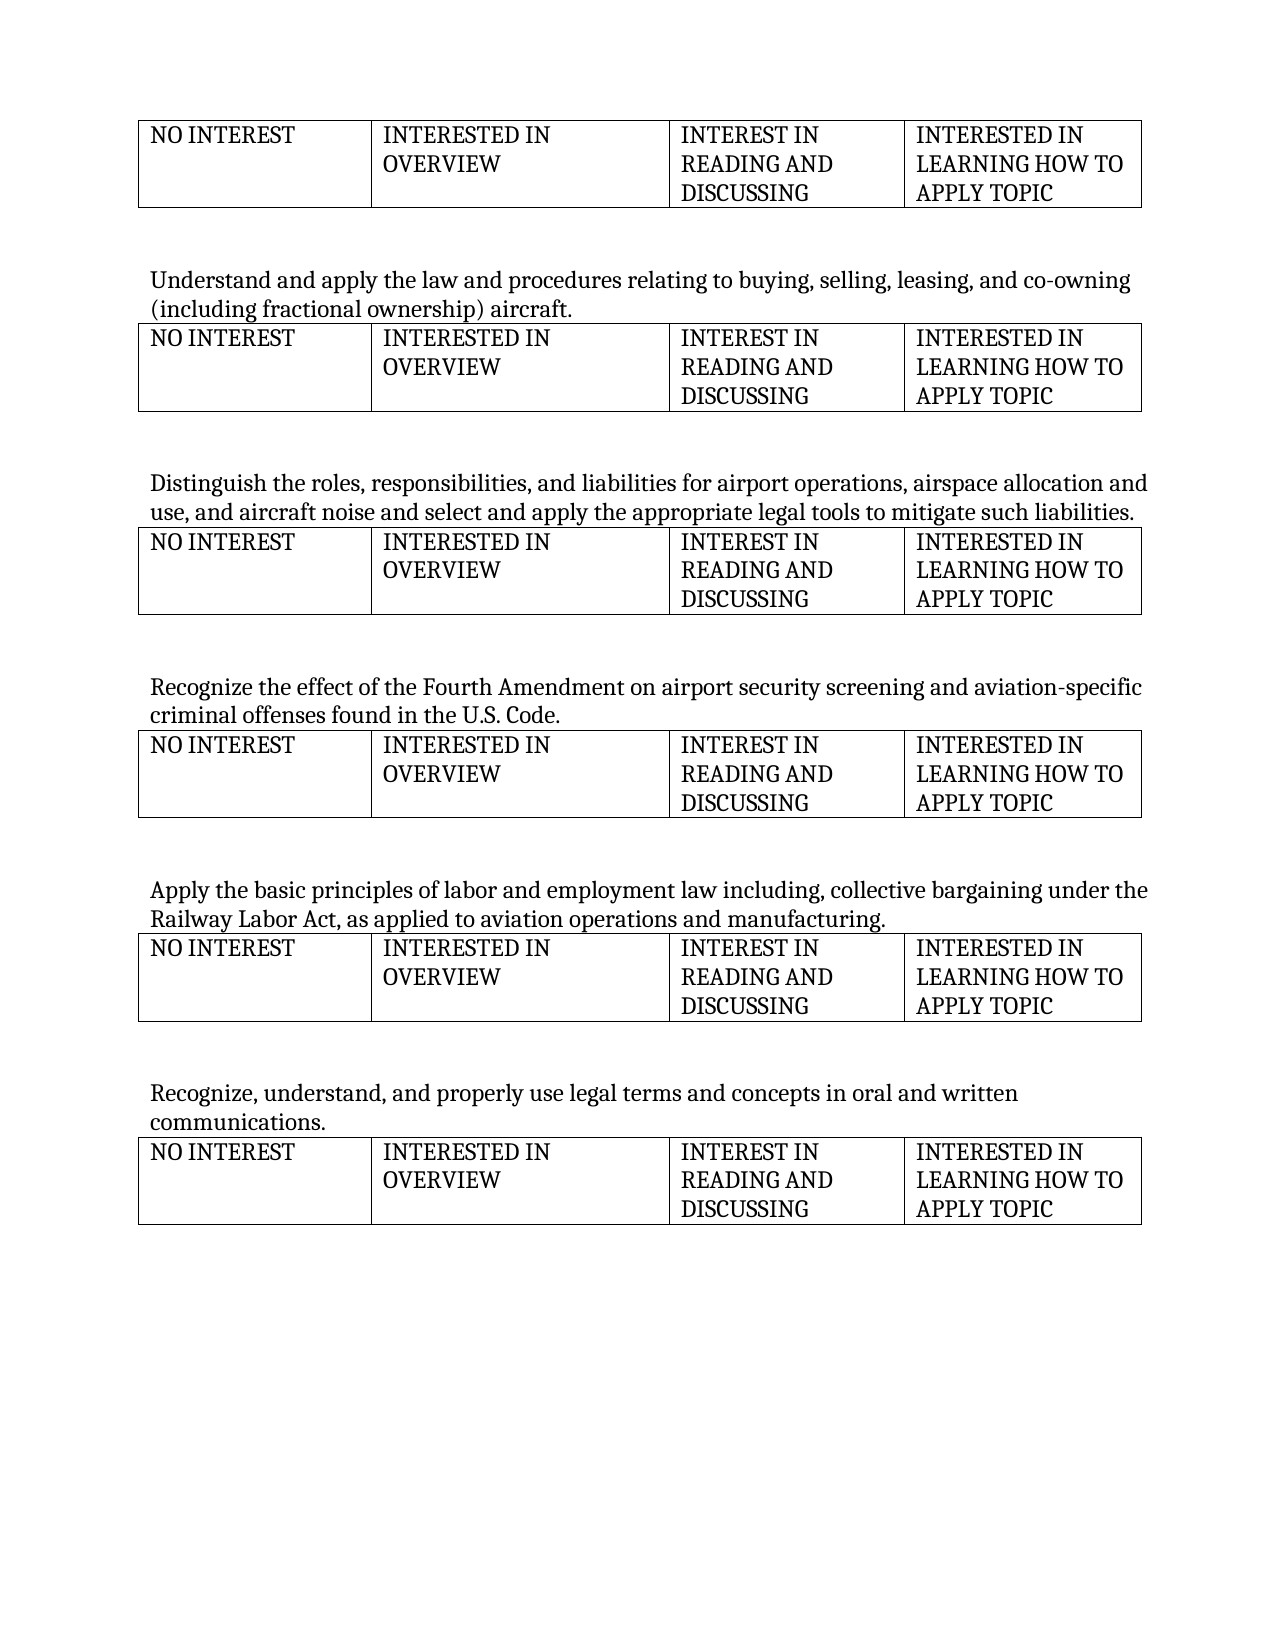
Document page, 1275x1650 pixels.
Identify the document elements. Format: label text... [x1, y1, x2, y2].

table_header INTEREST IN READING AND DISCUSSING [670, 121, 904, 207]
table_header INTERESTED IN OVERVIEW [372, 934, 669, 1021]
table_header INTERESTED IN OVERVIEW [372, 528, 669, 614]
table_header INTEREST IN READING AND DISCUSSING [670, 934, 904, 1021]
text Distinguish the roles, responsibilities, and liabilities for airport operations, airspace allocation and use, and aircraft noise and select and apply the appropriate legal tools to mitigate such liabilities. [150, 469, 1155, 527]
text Recognize, understand, and properly use legal terms and concepts in oral and written communications. [150, 1079, 1155, 1137]
text Apply the basic principles of labor and employment law including, collective bargaining under the Railway Labor Act, as applied to aviation operations and manufacturing. [150, 876, 1155, 933]
table_header INTERESTED IN LEARNING HOW TO APPLY TOPIC [905, 934, 1141, 1021]
table_header INTERESTED IN LEARNING HOW TO APPLY TOPIC [905, 1138, 1141, 1224]
table_header INTERESTED IN OVERVIEW [372, 324, 669, 411]
table_header INTERESTED IN OVERVIEW [372, 121, 669, 207]
table_header NO INTEREST [139, 731, 371, 817]
table_header INTEREST IN READING AND DISCUSSING [670, 1138, 904, 1224]
text Understand and apply the law and procedures relating to buying, selling, leasing, and co-owning (including fractional ownership) aircraft. [150, 266, 1155, 323]
table_header INTERESTED IN OVERVIEW [372, 1138, 669, 1224]
table_header INTEREST IN READING AND DISCUSSING [670, 731, 904, 817]
table_header INTERESTED IN LEARNING HOW TO APPLY TOPIC [905, 324, 1141, 411]
table_header NO INTEREST [139, 528, 371, 614]
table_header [905, 121, 1141, 207]
table_header NO INTEREST [139, 324, 371, 411]
table_header NO INTEREST [139, 1138, 371, 1224]
table_header INTEREST IN READING AND DISCUSSING [670, 528, 904, 614]
table_header NO INTEREST [139, 121, 371, 207]
table_header INTERESTED IN LEARNING HOW TO APPLY TOPIC [905, 731, 1141, 817]
table_header INTERESTED IN LEARNING HOW TO APPLY TOPIC [905, 528, 1141, 614]
table_header INTEREST IN READING AND DISCUSSING [670, 324, 904, 411]
table_header NO INTEREST [139, 934, 371, 1021]
table_header INTERESTED IN OVERVIEW [372, 731, 669, 817]
text Recognize the effect of the Fourth Amendment on airport security screening and aviation-specific criminal offenses found in the U.S. Code. [150, 672, 1155, 730]
